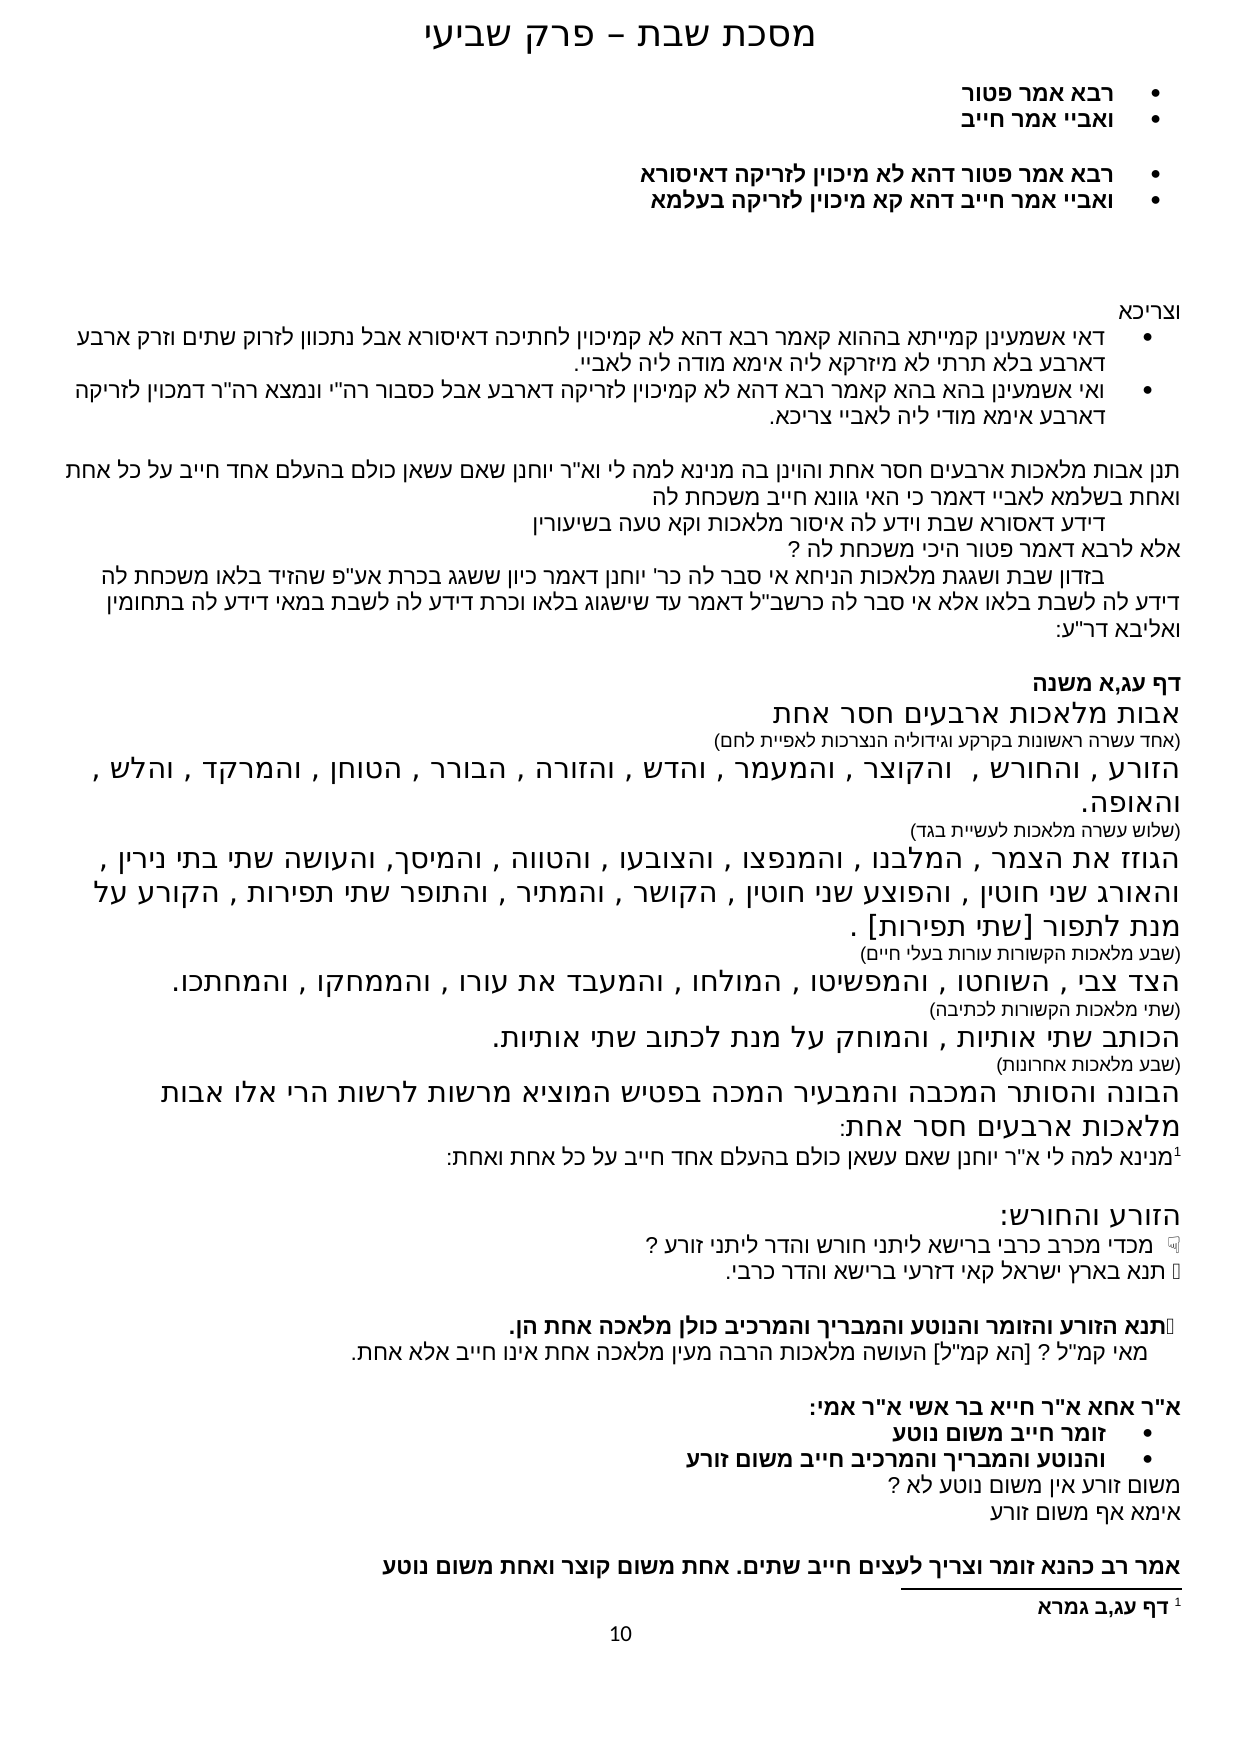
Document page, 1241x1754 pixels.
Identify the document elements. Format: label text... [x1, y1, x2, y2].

text מכדי מכרב כרבי ברישא ליתני חורש והדר ליתני זורע ? [59, 1232, 1181, 1258]
list רבא אמר פטור דהא לא מיכוין לזריקה דאיסורא [59, 161, 1152, 187]
list זומר חייב משום נוטע [59, 1420, 1144, 1446]
text וצריכא [59, 298, 1181, 324]
text הכותב שתי אותיות , והמוחק על מנת לכתוב שתי אותיות. [59, 1020, 1181, 1054]
text (אחד עשרה ראשונות בקרקע וגידוליה הנצרכות לאפיית לחם) [59, 730, 1181, 752]
text אלא לרבא דאמר פטור היכי משכחת לה ? [59, 536, 1181, 563]
text מנינא למה לי א"ר יוחנן שאם עשאן כולם בהעלם אחד חייב על כל אחת ואחת: [59, 1144, 1181, 1170]
text אמר רב כהנא זומר וצריך לעצים חייב שתים. אחת משום קוצר ואחת משום נוטע [59, 1553, 1181, 1579]
list והנוטע והמבריך והמרכיב חייב משום זורע [59, 1446, 1144, 1472]
text (שלוש עשרה מלאכות לעשיית בגד) [59, 820, 1181, 841]
text הזורע , והחורש , והקוצר , והמעמר , והדש , והזורה , הבורר , הטוחן , והמרקד , והלש , והאופה. [59, 752, 1181, 820]
text מאי קמ"ל ? [הא קמ"ל] העושה מלאכות הרבה מעין מלאכה אחת אינו חייב אלא אחת. [59, 1339, 1181, 1365]
text בזדון שבת ושגגת מלאכות הניחא אי סבר לה כר' יוחנן דאמר כיון ששגג בכרת אע"פ שהזיד בלאו משכחת לה דידע לה לשבת בלאו אלא אי סבר לה כרשב"ל דאמר עד שישגוג בלאו וכרת דידע לה לשבת במאי דידע לה בתחומין ואליבא דר"ע: [59, 563, 1181, 642]
text אבות מלאכות ארבעים חסר אחת [59, 696, 1181, 730]
text הצד צבי , השוחטו , והמפשיטו , המולחו , והמעבד את עורו , והממחקו , והמחתכו. [59, 965, 1181, 999]
list ואי אשמעינן בהא בהא קאמר רבא דהא לא קמיכוין לזריקה דארבע אבל כסבור רה"י ונמצא רה"ר דמכוין לזריקה דארבע אימא מודי ליה לאביי צריכא. [59, 377, 1144, 429]
text תנא הזורע והזומר והנוטע והמבריך והמרכיב כולן מלאכה אחת הן. [59, 1313, 1181, 1339]
list ואביי אמר חייב דהא קא מיכוין לזריקה בעלמא [59, 187, 1152, 213]
text תנן אבות מלאכות ארבעים חסר אחת והוינן בה מנינא למה לי וא"ר יוחנן שאם עשאן כולם בהעלם אחד חייב על כל אחת ואחת בשלמא לאביי דאמר כי האי גוונא חייב משכחת לה [59, 457, 1181, 510]
text הגוזז את הצמר , המלבנו , והמנפצו , והצובעו , והטווה , והמיסך, והעושה שתי בתי נירין , והאורג שני חוטין , והפוצע שני חוטין , הקושר , והמתיר , והתופר שתי תפירות , הקורע על מנת לתפור [שתי תפירות] . [59, 841, 1181, 943]
text דידע דאסורא שבת וידע לה איסור מלאכות וקא טעה בשיעורין [59, 510, 1181, 536]
text (שבע מלאכות הקשורות עורות בעלי חיים) [59, 943, 1181, 965]
text תנא בארץ ישראל קאי דזרעי ברישא והדר כרבי. [59, 1258, 1181, 1285]
list דאי אשמעינן קמייתא בההוא קאמר רבא דהא לא קמיכוין לחתיכה דאיסורא אבל נתכוון לזרוק שתים וזרק ארבע דארבע בלא תרתי לא מיזרקא ליה אימא מודה ליה לאביי. [59, 324, 1144, 377]
text דף עג,א משנה [59, 670, 1181, 696]
text א"ר אחא א"ר חייא בר אשי א"ר אמי: [59, 1393, 1181, 1420]
text הבונה והסותר המכבה והמבעיר המכה בפטיש המוציא מרשות לרשות הרי אלו אבות מלאכות ארבעים חסר אחת: [59, 1076, 1181, 1144]
text משום זורע אין משום נוטע לא ? [59, 1472, 1181, 1499]
text הזורע והחורש: [59, 1198, 1181, 1232]
list ואביי אמר חייב [59, 106, 1152, 133]
text (שבע מלאכות אחרונות) [59, 1054, 1181, 1076]
list רבא אמר פטור [59, 80, 1152, 106]
text (שתי מלאכות הקשורות לכתיבה) [59, 999, 1181, 1020]
text אימא אף משום זורע [59, 1499, 1181, 1525]
